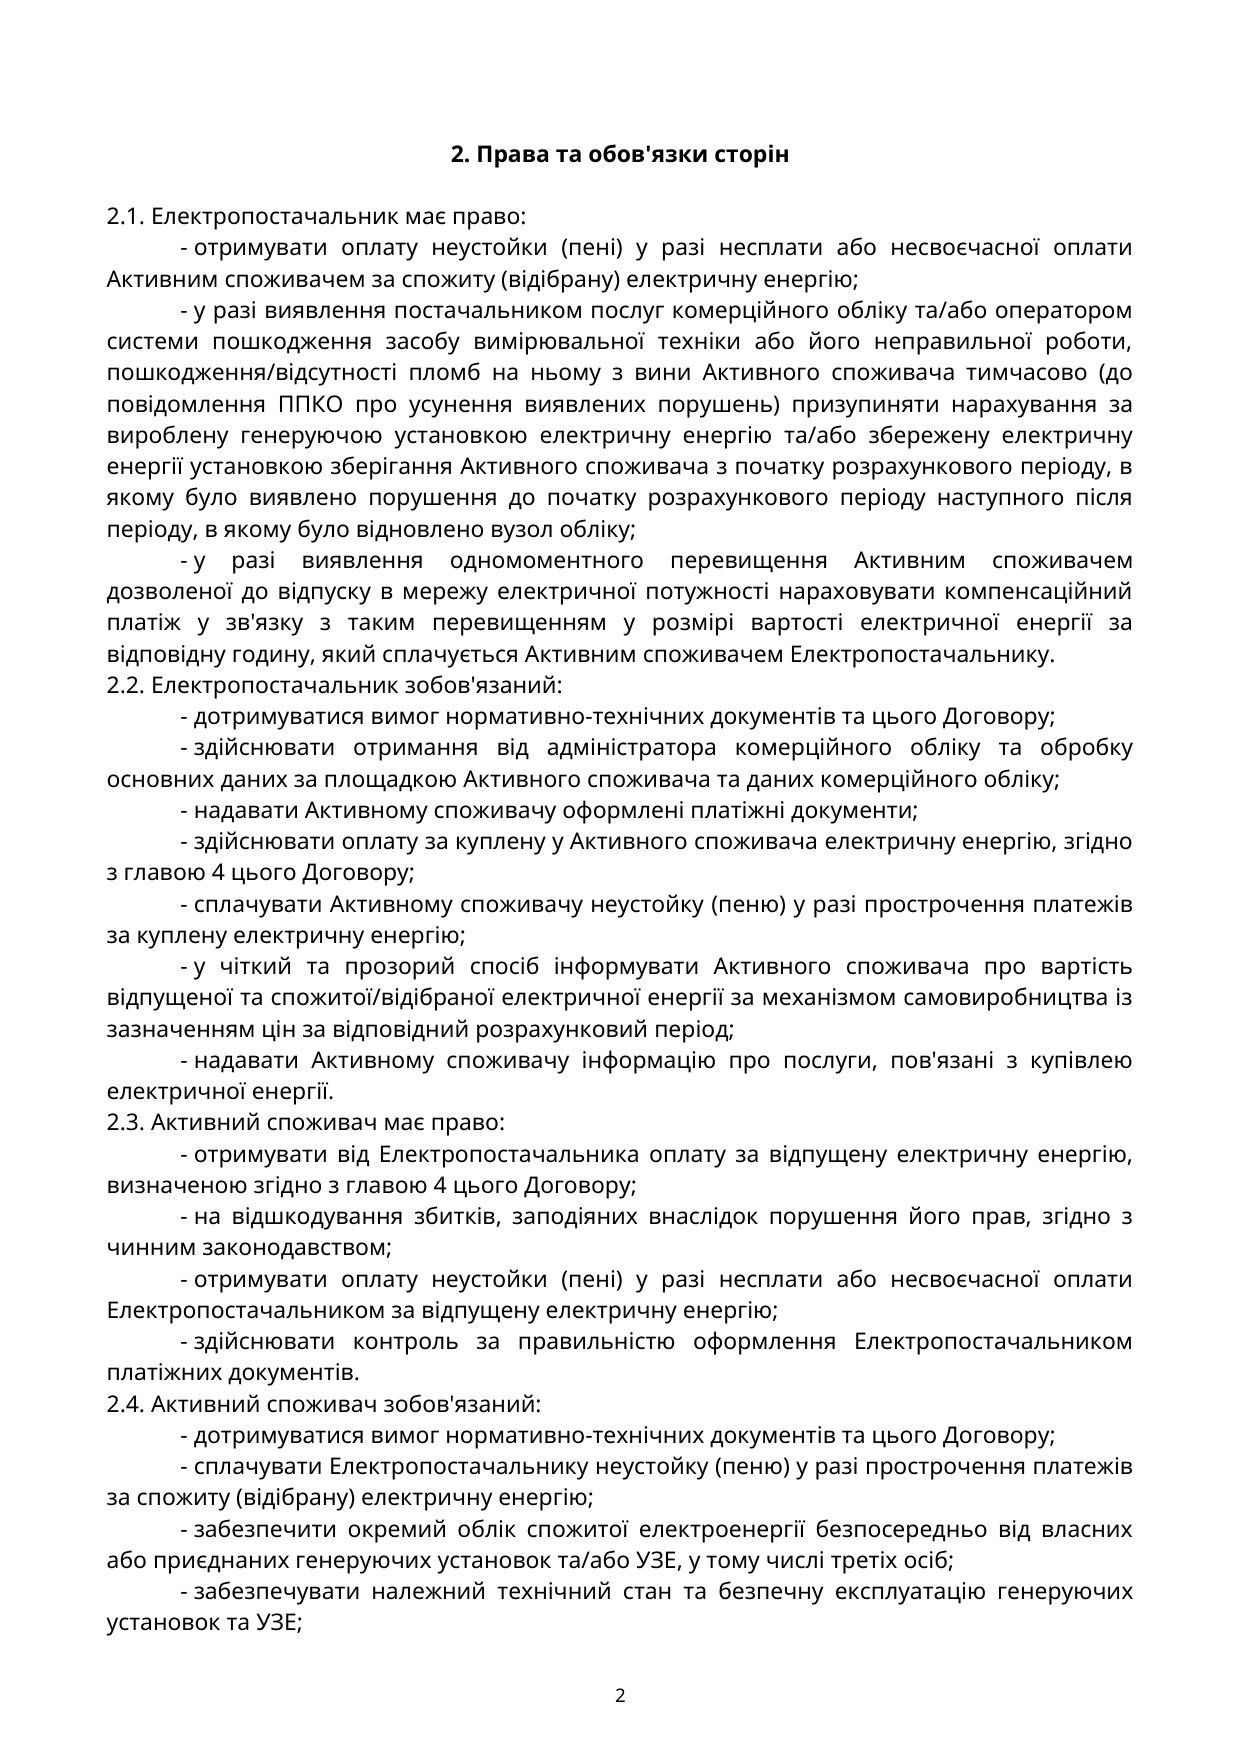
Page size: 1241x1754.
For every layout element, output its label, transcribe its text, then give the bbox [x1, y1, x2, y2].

text - сплачувати Активному споживачу неустойку (пеню) у разі прострочення платежів за куплену електричну енергію; [106, 888, 1134, 950]
text - здійснювати контроль за правильністю оформлення Електропостачальником платіжних документів. [106, 1325, 1134, 1388]
text - здійснювати оплату за куплену у Активного споживача електричну енергію, згідно з главою 4 цього Договору; [106, 825, 1134, 888]
text - у разі виявлення постачальником послуг комерційного обліку та/або оператором системи пошкодження засобу вимірювальної техніки або його неправильної роботи, пошкодження/відсутності пломб на ньому з вини Активного споживача тимчасово (до повідомлення ППКО про усунення виявлених порушень) призупиняти нарахування за вироблену генеруючою установкою електричну енергію та/або збережену електричну енергії установкою зберігання Активного споживача з початку розрахункового періоду, в якому було виявлено порушення до початку розрахункового періоду наступного після періоду, в якому було відновлено вузол обліку; [106, 294, 1134, 544]
text - отримувати оплату неустойки (пені) у разі несплати або несвоєчасної оплати Активним споживачем за спожиту (відібрану) електричну енергію; [106, 231, 1134, 294]
text - надавати Активному споживачу інформацію про послуги, пов'язані з купівлею електричної енергії. [106, 1044, 1134, 1106]
text - надавати Активному споживачу оформлені платіжні документи; [106, 794, 1134, 825]
text - забезпечувати належний технічний стан та безпечну експлуатацію генеруючих установок та УЗЕ; [106, 1575, 1134, 1638]
text - у чіткий та прозорий спосіб інформувати Активного споживача про вартість відпущеної та спожитої/відібраної електричної енергії за механізмом самовиробництва із зазначенням цін за відповідний розрахунковий період; [106, 950, 1134, 1044]
text 2.4. Активний споживач зобов'язаний: [106, 1388, 1134, 1419]
text - отримувати оплату неустойки (пені) у разі несплати або несвоєчасної оплати Електропостачальником за відпущену електричну енергію; [106, 1263, 1134, 1325]
text 2.3. Активний споживач має право: [106, 1106, 1134, 1138]
text 2.2. Електропостачальник зобов'язаний: [106, 669, 1134, 700]
text - у разі виявлення одномоментного перевищення Активним споживачем дозволеної до відпуску в мережу електричної потужності нараховувати компенсаційний платіж у зв'язку з таким перевищенням у розмірі вартості електричної енергії за відповідну годину, який сплачується Активним споживачем Електропостачальнику. [106, 544, 1134, 669]
text - дотримуватися вимог нормативно-технічних документів та цього Договору; [106, 1419, 1134, 1450]
text - здійснювати отримання від адміністратора комерційного обліку та обробку основних даних за площадкою Активного споживача та даних комерційного обліку; [106, 731, 1134, 794]
text - отримувати від Електропостачальника оплату за відпущену електричну енергію, визначеною згідно з главою 4 цього Договору; [106, 1138, 1134, 1200]
text - сплачувати Електропостачальнику неустойку (пеню) у разі прострочення платежів за спожиту (відібрану) електричну енергію; [106, 1450, 1134, 1513]
text 2.1. Електропостачальник має право: [106, 200, 1134, 231]
text - дотримуватися вимог нормативно-технічних документів та цього Договору; [106, 700, 1134, 731]
text 2. Права та обов'язки сторін [106, 138, 1134, 169]
text - забезпечити окремий облік спожитої електроенергії безпосередньо від власних або приєднаних генеруючих установок та/або УЗЕ, у тому числі третіх осіб; [106, 1513, 1134, 1575]
text - на відшкодування збитків, заподіяних внаслідок порушення його прав, згідно з чинним законодавством; [106, 1200, 1134, 1263]
